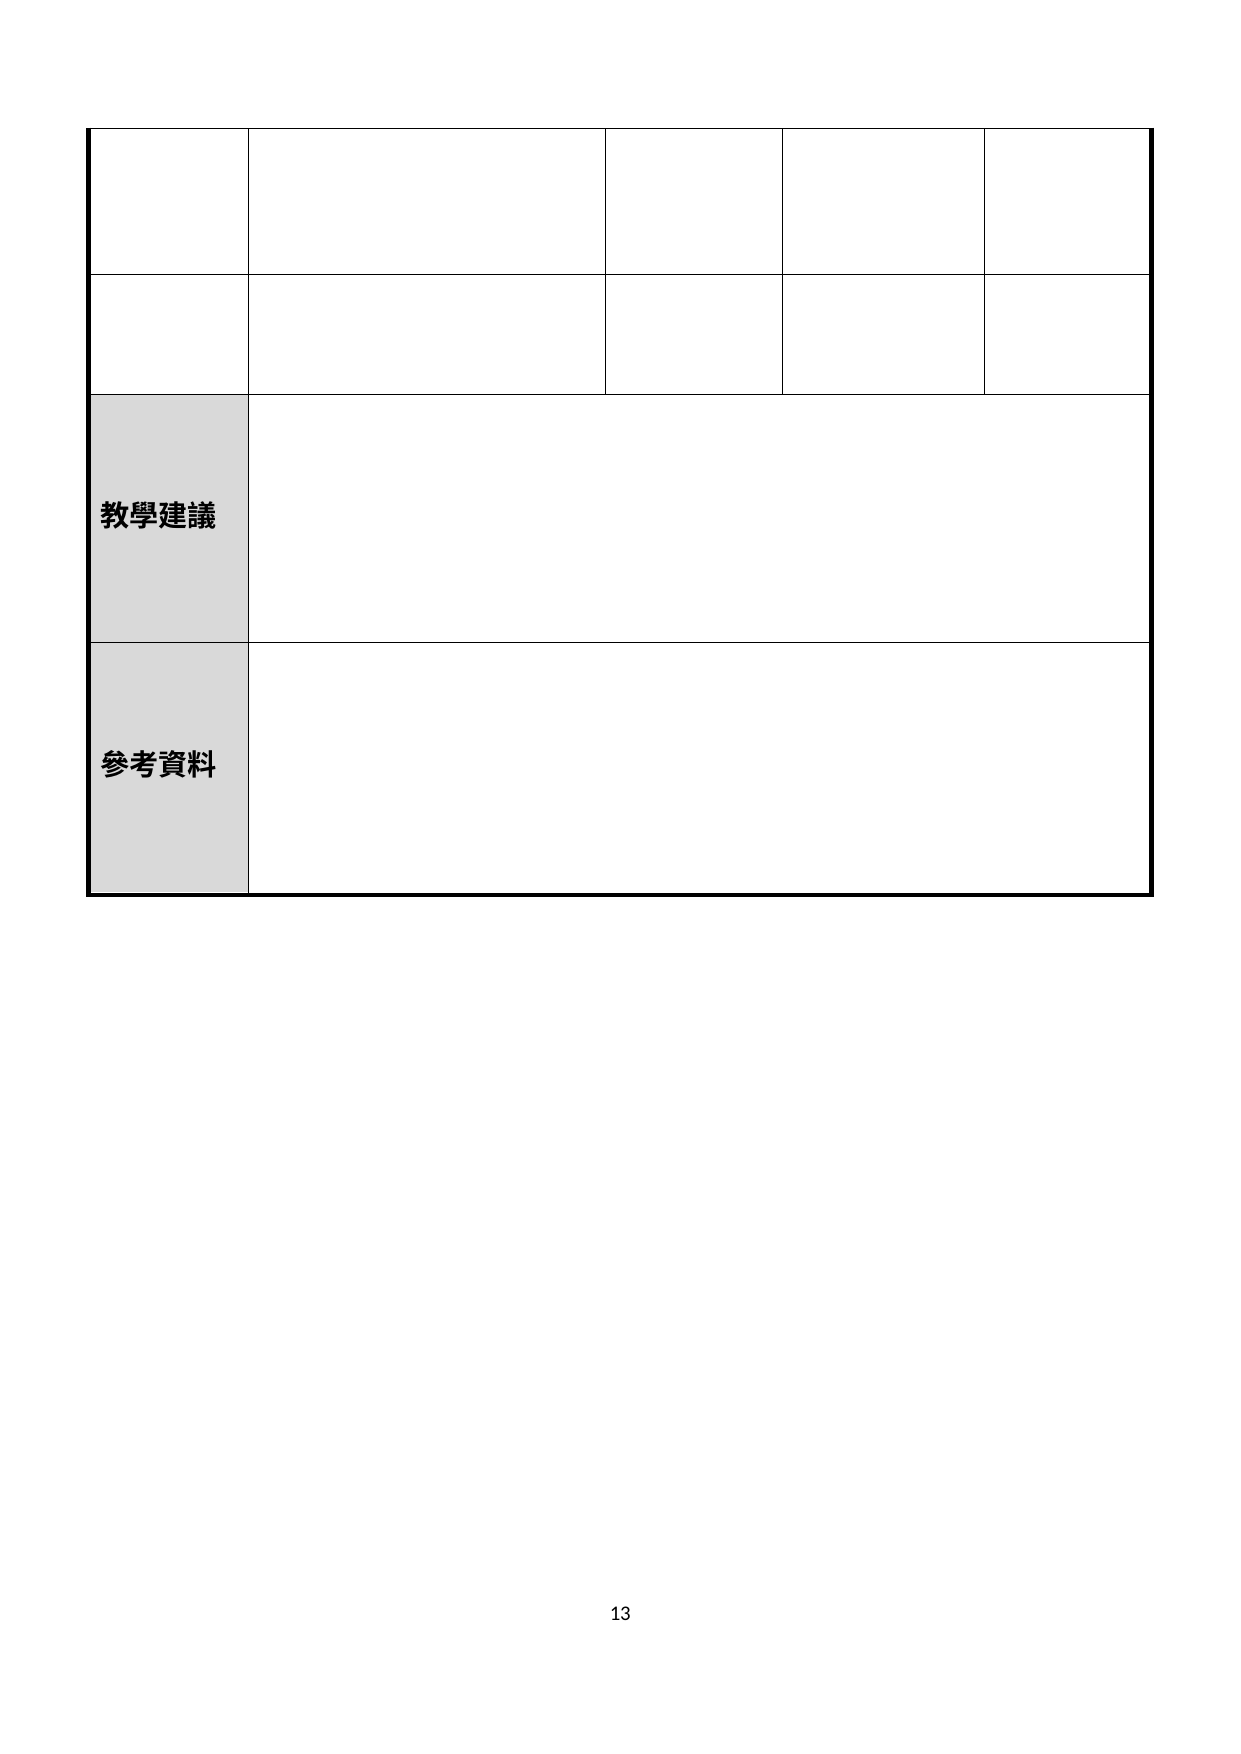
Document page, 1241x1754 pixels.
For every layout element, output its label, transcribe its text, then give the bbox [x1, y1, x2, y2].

table_cell [985, 129, 1149, 274]
table_cell [249, 395, 1149, 642]
table_cell [985, 275, 1149, 394]
table_cell [249, 129, 605, 274]
table_cell 參考資料 [91, 643, 248, 892]
table_cell [249, 643, 1149, 892]
table_cell [606, 129, 782, 274]
table_cell [91, 129, 248, 274]
table_cell [249, 275, 605, 394]
table_cell [91, 275, 248, 394]
table_cell [606, 275, 782, 394]
table_cell [783, 275, 984, 394]
table_cell [783, 129, 984, 274]
table_cell 教學建議 [91, 395, 248, 642]
